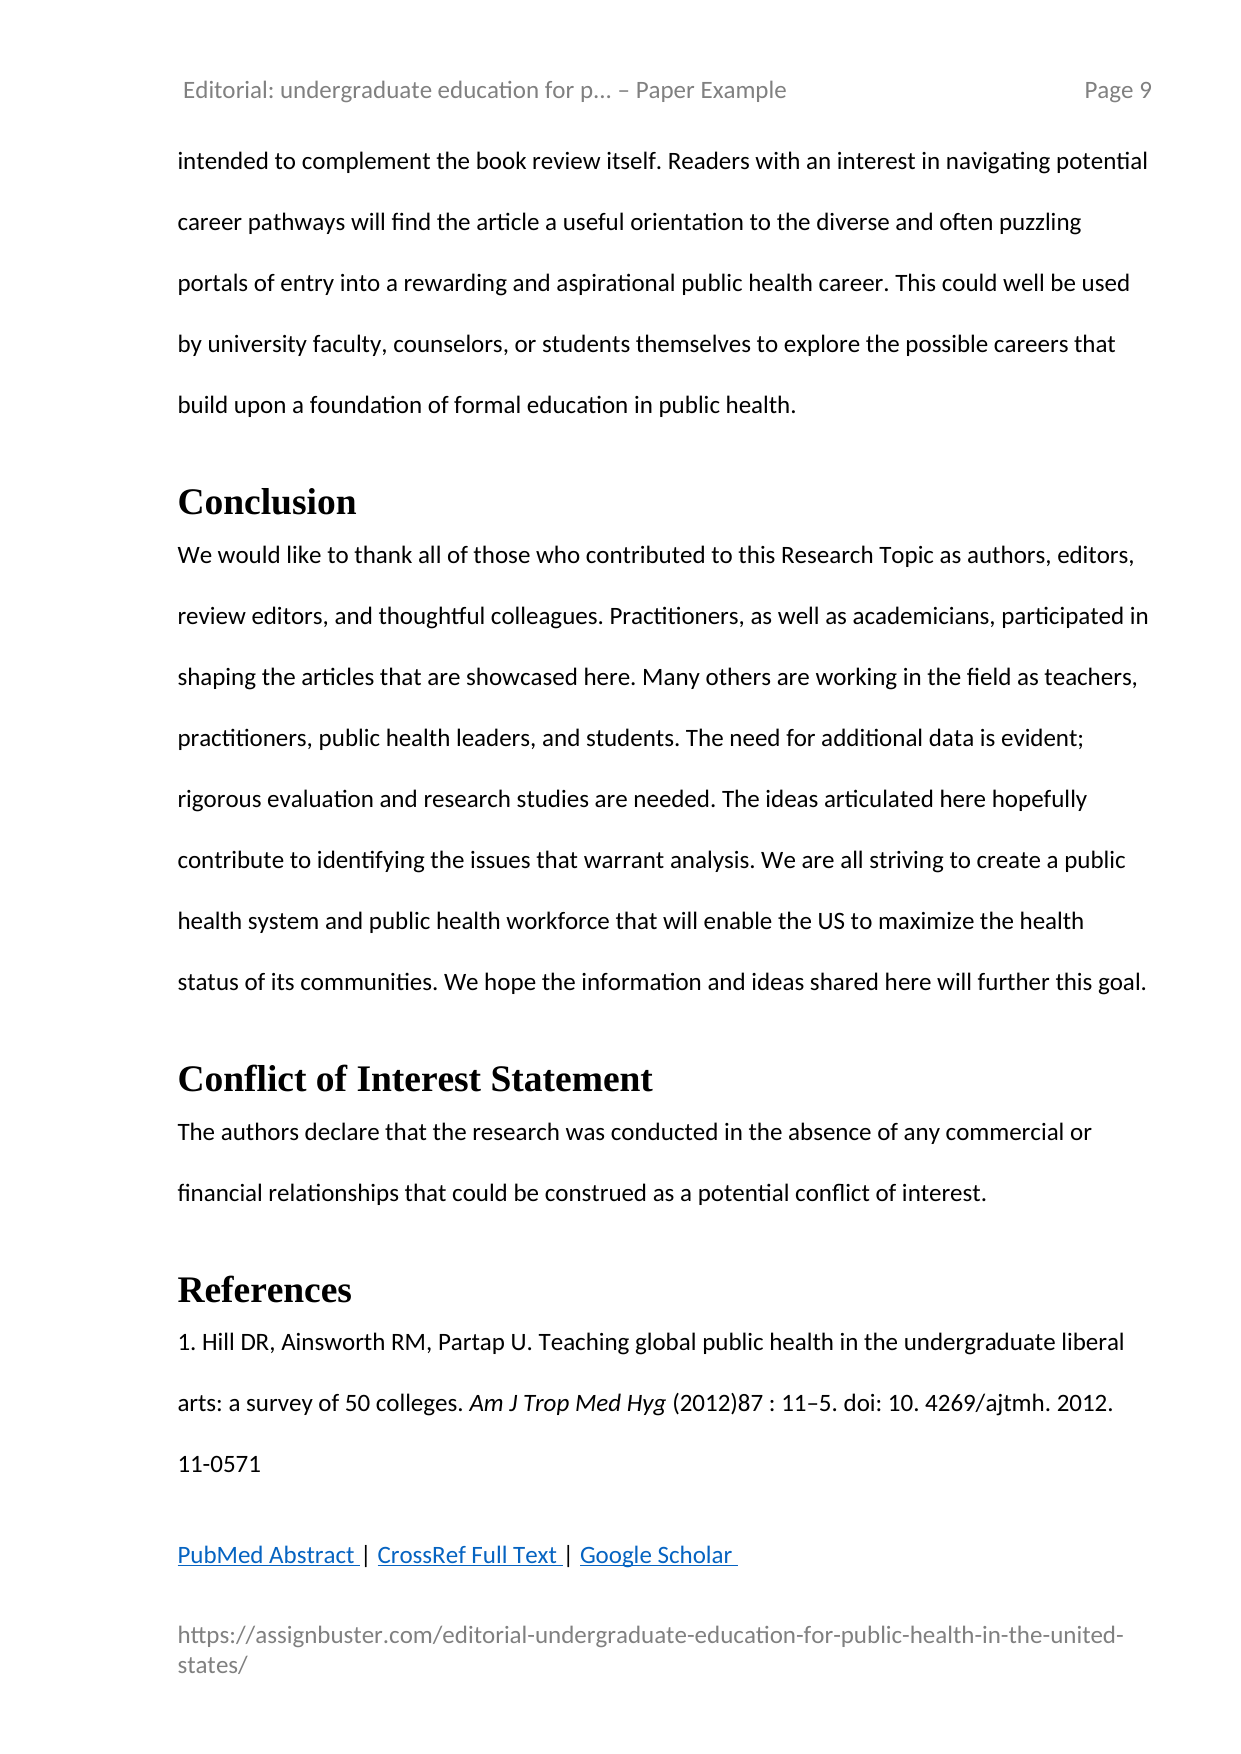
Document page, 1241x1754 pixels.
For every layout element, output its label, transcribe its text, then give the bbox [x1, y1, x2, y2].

text PubMed Abstract | CrossRef Full Text | Google Scholar [177, 1539, 1152, 1569]
text The authors declare that the research was conducted in the absence of any commercial or financial relationships that could be construed as a potential conflict of interest. [177, 1116, 1152, 1207]
subtitle Conflict of Interest Statement [177, 1057, 1152, 1100]
subtitle References [177, 1267, 1152, 1310]
text We would like to thank all of those who contributed to this Research Topic as authors, editors, review editors, and thoughtful colleagues. Practitioners, as well as academicians, participated in shaping the articles that are showcased here. Many others are working in the field as teachers, practitioners, public health leaders, and students. The need for additional data is evident; rigorous evaluation and research studies are needed. The ideas articulated here hopefully contribute to identifying the issues that warrant analysis. We are all striving to create a public health system and public health workforce that will enable the US to maximize the health status of its communities. We hope the information and ideas shared here will further this goal. [177, 539, 1152, 997]
subtitle Conclusion [177, 480, 1152, 523]
text 1. Hill DR, Ainsworth RM, Partap U. Teaching global public health in the undergraduate liberal arts: a survey of 50 colleges. Am J Trop Med Hyg (2012)87 : 11–5. doi: 10. 4269/ajtmh. 2012. 11-0571 [177, 1326, 1152, 1479]
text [177, 145, 1152, 420]
